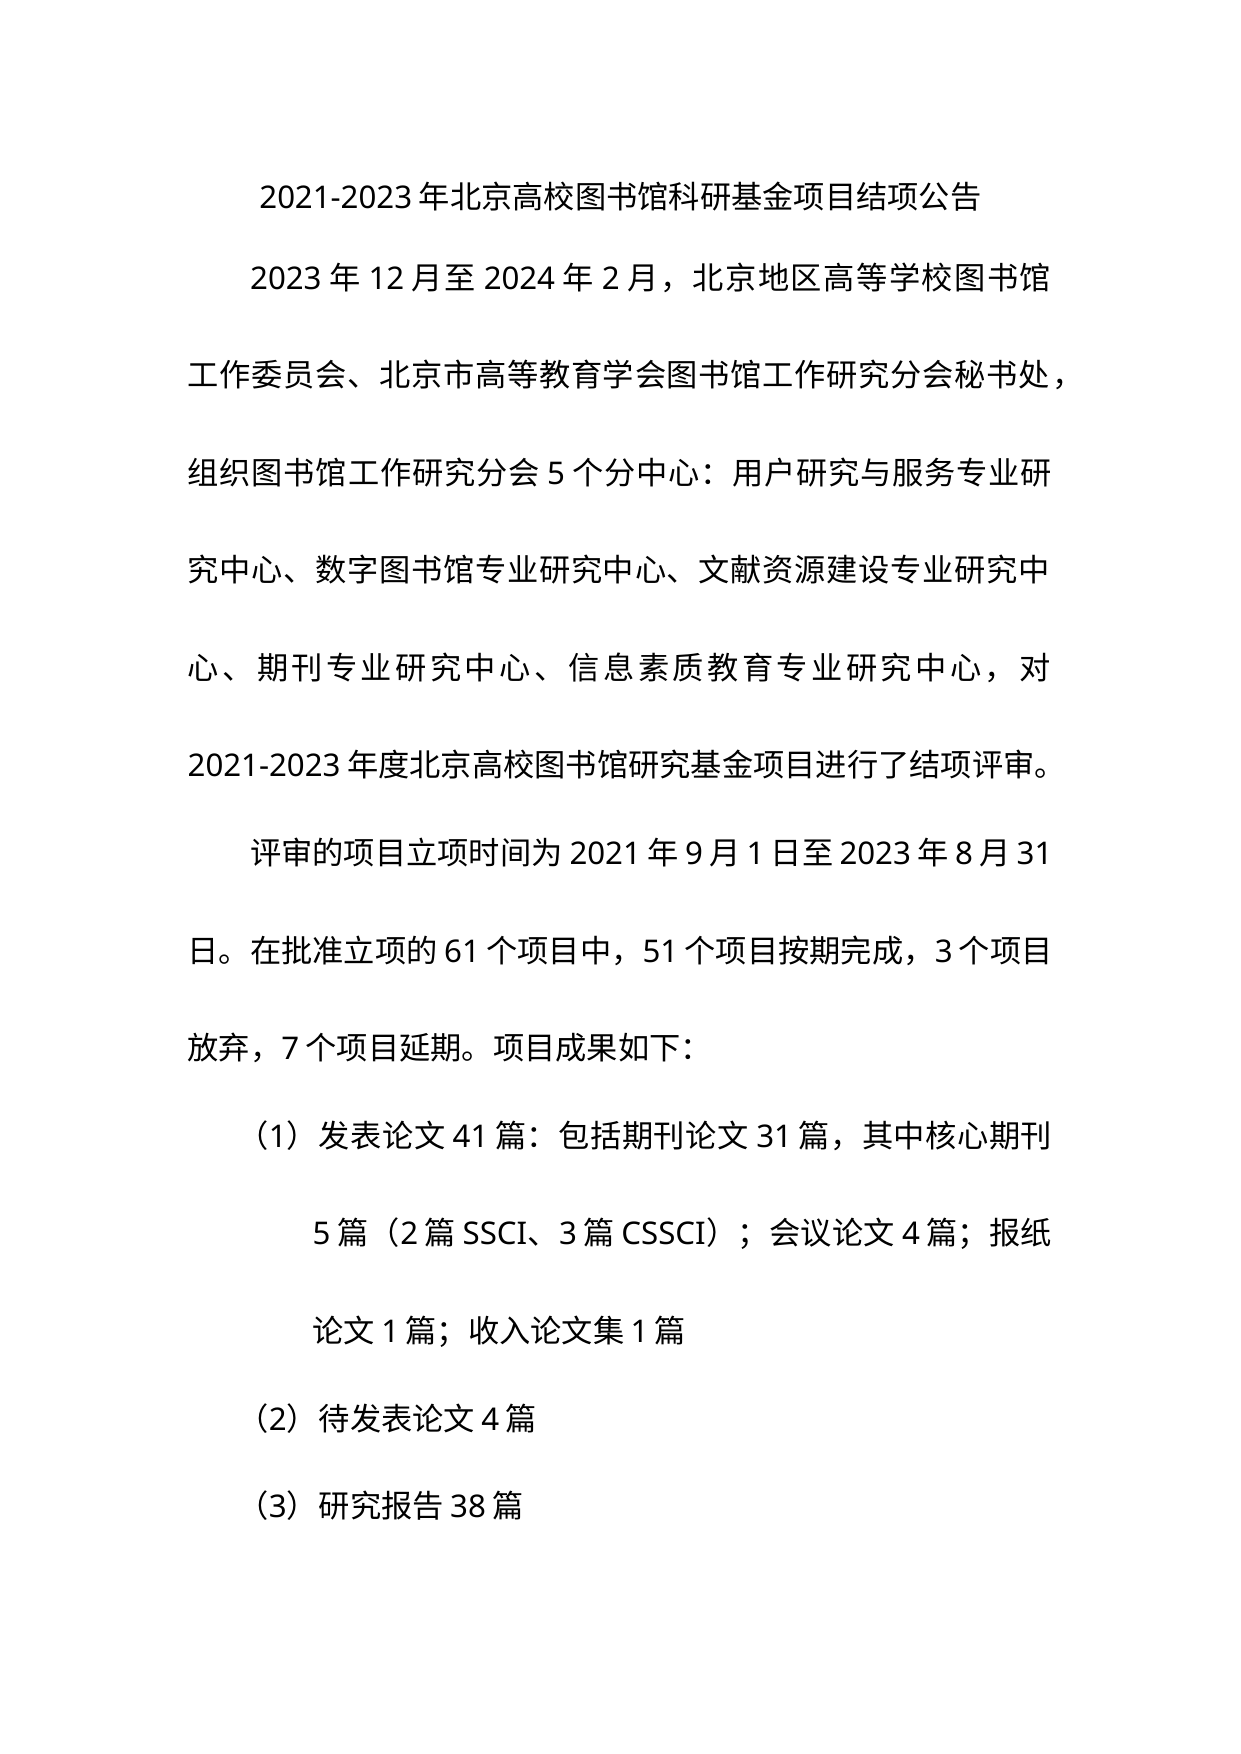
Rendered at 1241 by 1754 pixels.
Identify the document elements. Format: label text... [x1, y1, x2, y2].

list 发表论文41篇：包括期刊论文31篇，其中核心期刊5篇（2篇SSCI、3篇CSSCI）；会议论文4篇；报纸论文1篇；收入论文集1篇 [237, 1101, 1053, 1361]
text 评审的项目立项时间为2021年9月1日至2023年8月31日。在批准立项的61个项目中，51个项目按期完成，3个项目放弃，7个项目延期。项目成果如下： [187, 818, 1053, 1078]
list 待发表论文4篇 [237, 1384, 1053, 1449]
list 研究报告38篇 [237, 1472, 1053, 1537]
text 2021-2023年北京高校图书馆科研基金项目结项公告 [187, 162, 1053, 227]
text 2023年12月至2024年2月，北京地区高等学校图书馆工作委员会、北京市高等教育学会图书馆工作研究分会秘书处，组织图书馆工作研究分会5个分中心：用户研究与服务专业研究中心、数字图书馆专业研究中心、文献资源建设专业研究中心、期刊专业研究中心、信息素质教育专业研究中心，对2021-2023年度北京高校图书馆研究基金项目进行了结项评审。 [187, 243, 1053, 796]
